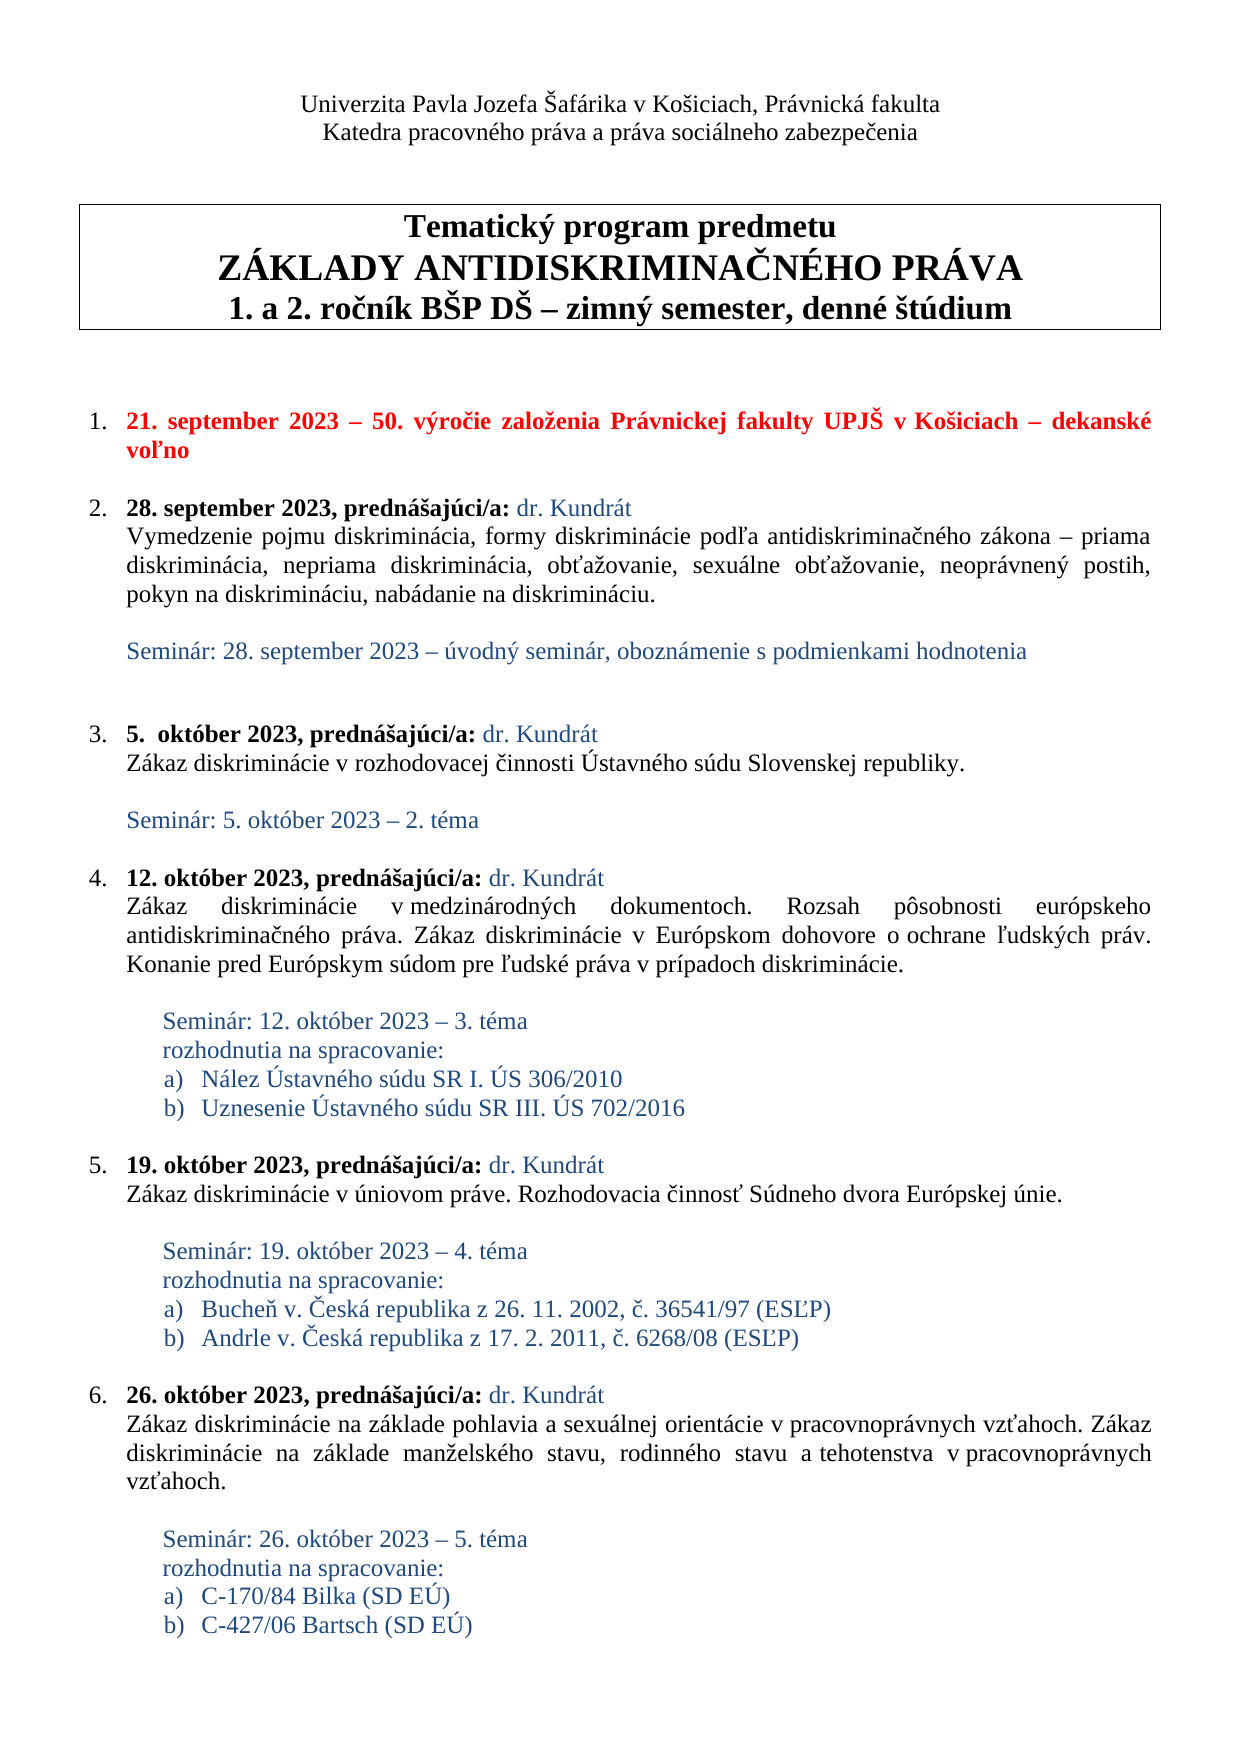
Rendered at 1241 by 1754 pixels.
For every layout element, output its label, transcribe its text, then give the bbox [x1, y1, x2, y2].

text Seminár: 28. september 2023 – úvodný seminár, oboznámenie s podmienkami hodnotenia [126, 636, 1152, 665]
text rozhodnutia na spracovanie: [126, 1265, 1152, 1294]
text Zákaz diskriminácie v medzinárodných dokumentoch. Rozsah pôsobnosti európskeho antidiskriminačného práva. Zákaz diskriminácie v Európskom dohovore o ochrane ľudských práv. Konanie pred Európskym súdom pre ľudské práva v prípadoch diskriminácie. [126, 891, 1152, 978]
list Nález Ústavného súdu SR I. ÚS 306/2010 [164, 1064, 1152, 1093]
list 21. september 2023 – 50. výročie založenia Právnickej fakulty UPJŠ v Košiciach – dekanské voľno [89, 406, 1152, 464]
list Zákaz diskriminácie na základe pohlavia a sexuálnej orientácie v pracovnoprávnych vzťahoch. Zákaz diskriminácie na základe manželského stavu, rodinného stavu a tehotenstva v pracovnoprávnych vzťahoch. [126, 1409, 1152, 1495]
text 1. a 2. ročník BŠP DŠ – zimný semester, denné štúdium [80, 285, 1160, 329]
text Seminár: 19. október 2023 – 4. téma [126, 1236, 1152, 1265]
text Seminár: 5. október 2023 – 2. téma [126, 805, 1152, 834]
text Univerzita Pavla Jozefa Šafárika v Košiciach, Právnická fakulta [89, 89, 1152, 117]
list 5. október 2023, prednášajúci/a: dr. Kundrát [89, 719, 1152, 748]
list 12. október 2023, prednášajúci/a: dr. Kundrát [89, 863, 1152, 891]
list C-427/06 Bartsch (SD EÚ) [164, 1610, 1152, 1639]
text rozhodnutia na spracovanie: [126, 1553, 1152, 1581]
list Bucheň v. Česká republika z 26. 11. 2002, č. 36541/97 (ESĽP) [164, 1294, 1152, 1323]
text Seminár: 26. október 2023 – 5. téma [126, 1524, 1152, 1553]
text Tematický program predmetu [80, 205, 1160, 245]
list Uznesenie Ústavného súdu SR III. ÚS 702/2016 [164, 1093, 1152, 1121]
list 26. október 2023, prednášajúci/a: dr. Kundrát [89, 1380, 1152, 1409]
text Zákaz diskriminácie v úniovom práve. Rozhodovacia činnosť Súdneho dvora Európskej únie. [126, 1179, 1152, 1208]
list Andrle v. Česká republika z 17. 2. 2011, č. 6268/08 (ESĽP) [164, 1323, 1152, 1351]
text Vymedzenie pojmu diskriminácia, formy diskriminácie podľa antidiskriminačného zákona – priama diskriminácia, nepriama diskriminácia, obťažovanie, sexuálne obťažovanie, neoprávnený postih, pokyn na diskrimináciu, nabádanie na diskrimináciu. [126, 521, 1152, 608]
text Zákaz diskriminácie v rozhodovacej činnosti Ústavného súdu Slovenskej republiky. [126, 748, 1152, 776]
list 19. október 2023, prednášajúci/a: dr. Kundrát [89, 1150, 1152, 1179]
text Seminár: 12. október 2023 – 3. téma [126, 1006, 1152, 1035]
text Základy antidiskriminačného práva [89, 245, 1152, 285]
subtitle Katedra pracovného práva a práva sociálneho zabezpečenia [89, 117, 1152, 146]
list C-170/84 Bilka (SD EÚ) [164, 1581, 1152, 1610]
list 28. september 2023, prednášajúci/a: dr. Kundrát [89, 493, 1152, 521]
text rozhodnutia na spracovanie: [126, 1035, 1152, 1064]
